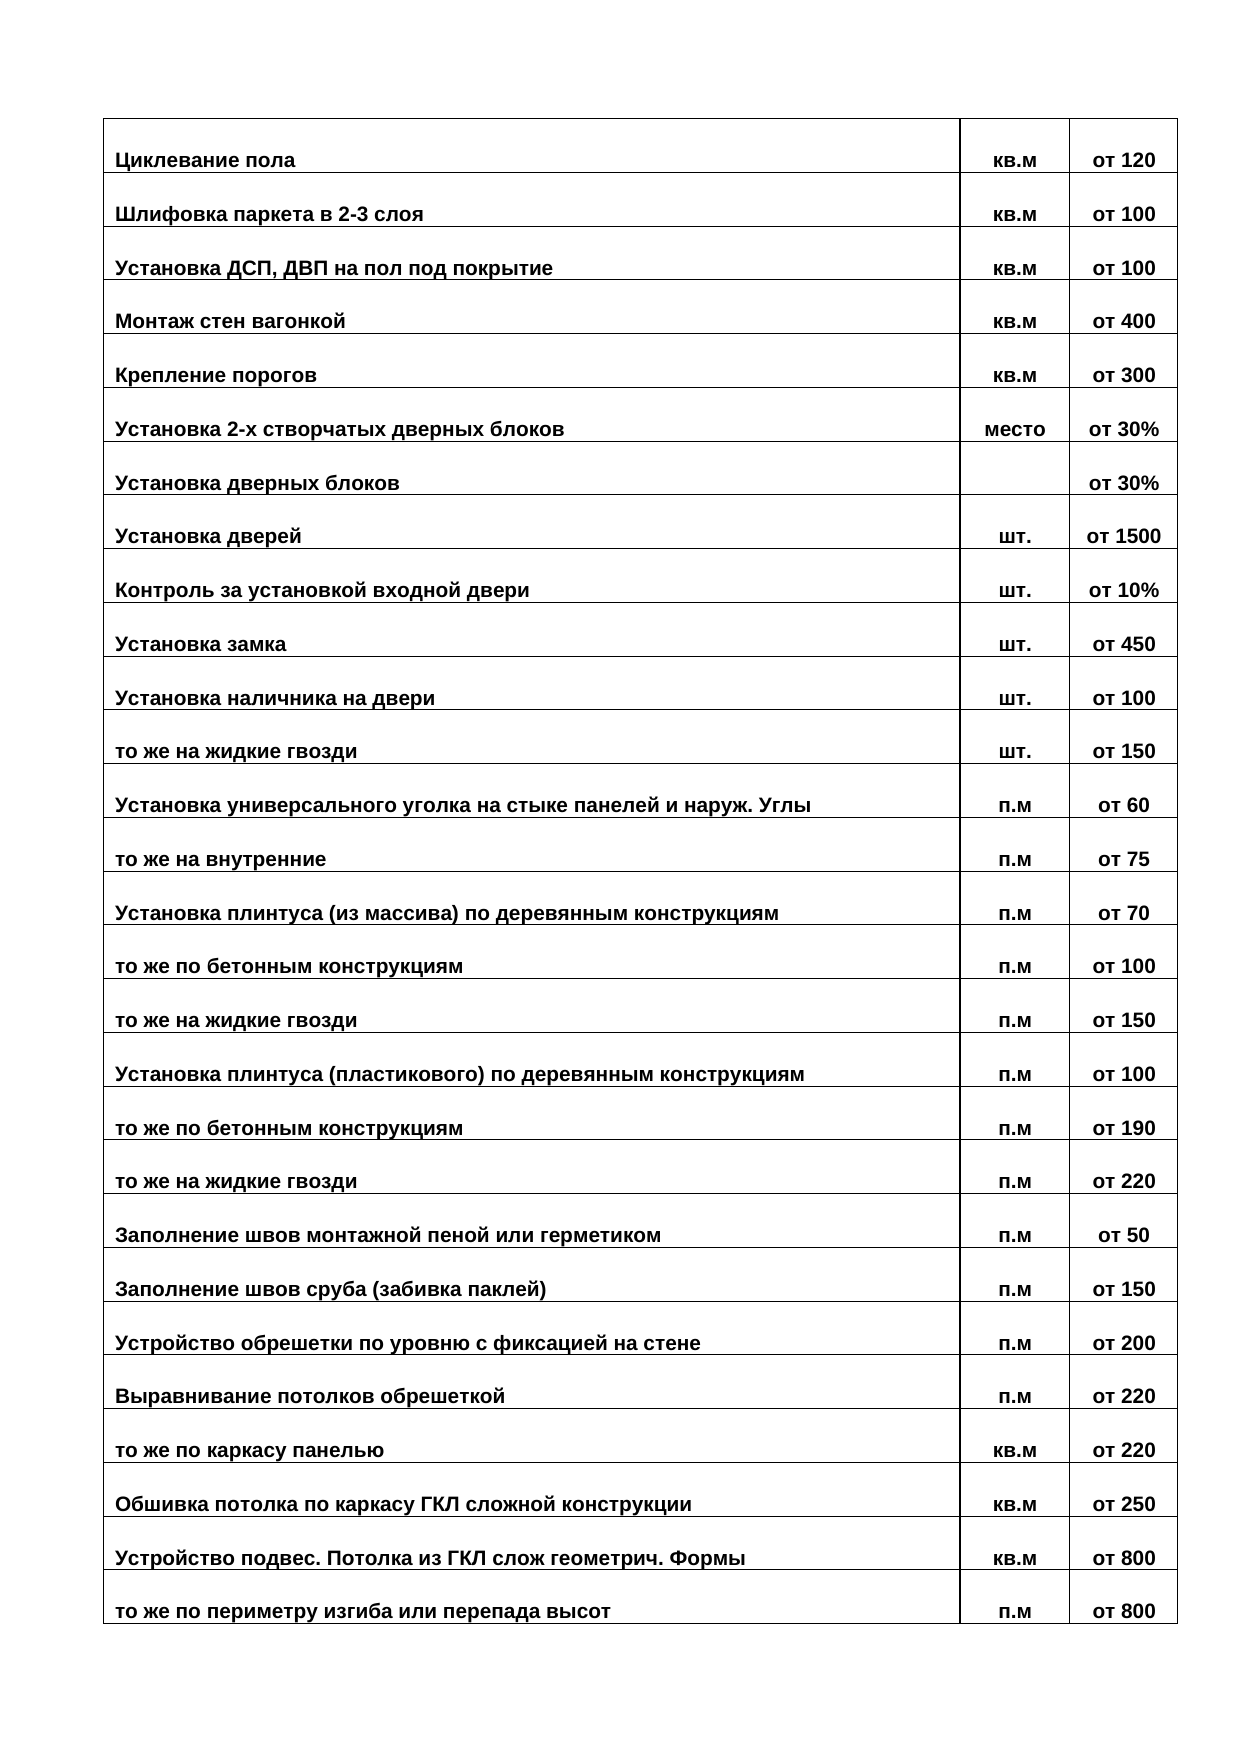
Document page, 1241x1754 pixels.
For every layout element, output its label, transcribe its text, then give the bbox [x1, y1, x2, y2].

table_cell то же на жидкие гвозди [104, 1140, 959, 1193]
table_cell Установка плинтуса (из массива) по деревянным конструкциям [104, 872, 959, 924]
table_cell п.м [961, 925, 1069, 978]
table_cell кв.м [961, 1463, 1069, 1516]
table_cell Шлифовка паркета в 2-3 слоя [104, 173, 959, 226]
table_cell от 150 [1070, 1248, 1177, 1301]
table_cell от 100 [1070, 1033, 1177, 1086]
table_cell то же по каркасу панелью [104, 1409, 959, 1462]
table_cell кв.м [961, 227, 1069, 279]
table_cell п.м [961, 1087, 1069, 1139]
table_cell от 190 [1070, 1087, 1177, 1139]
table_cell место [961, 388, 1069, 441]
table_cell кв.м [961, 173, 1069, 226]
table_cell п.м [961, 1033, 1069, 1086]
table_cell от 10% [1070, 549, 1177, 602]
table_cell Установка 2-х створчатых дверных блоков [104, 388, 959, 441]
table_cell то же на внутренние [104, 818, 959, 871]
table_cell от 400 [1070, 280, 1177, 333]
table_cell Устройство подвес. Потолка из ГКЛ слож геометрич. Формы [104, 1517, 959, 1569]
table_cell от 800 [1070, 1570, 1177, 1623]
table_cell от 800 [1070, 1517, 1177, 1569]
table_cell Установка дверей [104, 495, 959, 548]
table_cell от 220 [1070, 1140, 1177, 1193]
table_cell от 150 [1070, 979, 1177, 1032]
table_cell от 150 [1070, 710, 1177, 763]
table_cell п.м [961, 872, 1069, 924]
table_cell [961, 442, 1069, 494]
table_cell Циклевание пола [104, 119, 959, 172]
table_cell шт. [961, 495, 1069, 548]
table_cell от 60 [1070, 764, 1177, 817]
table_cell кв.м [961, 334, 1069, 387]
table_cell п.м [961, 1140, 1069, 1193]
table_cell то же по периметру изгиба или перепада высот [104, 1570, 959, 1623]
table_cell от 30% [1070, 442, 1177, 494]
table_cell кв.м [961, 119, 1069, 172]
table_cell кв.м [961, 280, 1069, 333]
table_cell от 50 [1070, 1194, 1177, 1247]
table_cell Установка замка [104, 603, 959, 656]
table_cell от 300 [1070, 334, 1177, 387]
table_cell от 250 [1070, 1463, 1177, 1516]
table_cell Монтаж стен вагонкой [104, 280, 959, 333]
table_cell то же по бетонным конструкциям [104, 1087, 959, 1139]
table_cell то же на жидкие гвозди [104, 710, 959, 763]
table_cell Установка универсального уголка на стыке панелей и наруж. Углы [104, 764, 959, 817]
table_cell от 70 [1070, 872, 1177, 924]
table_cell Контроль за установкой входной двери [104, 549, 959, 602]
table_cell Установка дверных блоков [104, 442, 959, 494]
table_cell от 100 [1070, 657, 1177, 709]
table_cell Устройство обрешетки по уровню с фиксацией на стене [104, 1302, 959, 1354]
table_cell шт. [961, 603, 1069, 656]
table_cell п.м [961, 1248, 1069, 1301]
table_cell п.м [961, 979, 1069, 1032]
table_cell Установка плинтуса (пластикового) по деревянным конструкциям [104, 1033, 959, 1086]
table_cell п.м [961, 1302, 1069, 1354]
table_cell то же по бетонным конструкциям [104, 925, 959, 978]
table_cell от 220 [1070, 1409, 1177, 1462]
table_cell от 75 [1070, 818, 1177, 871]
table_cell п.м [961, 1355, 1069, 1408]
table_cell от 220 [1070, 1355, 1177, 1408]
table_cell от 120 [1070, 119, 1177, 172]
table_cell Выравнивание потолков обрешеткой [104, 1355, 959, 1408]
table_cell то же на жидкие гвозди [104, 979, 959, 1032]
table_cell от 100 [1070, 227, 1177, 279]
table_cell Установка ДСП, ДВП на пол под покрытие [104, 227, 959, 279]
table_cell Крепление порогов [104, 334, 959, 387]
table_cell кв.м [961, 1409, 1069, 1462]
table_cell от 30% [1070, 388, 1177, 441]
table_cell от 1500 [1070, 495, 1177, 548]
table_cell кв.м [961, 1517, 1069, 1569]
table_cell от 100 [1070, 173, 1177, 226]
table_cell шт. [961, 657, 1069, 709]
table_cell п.м [961, 1194, 1069, 1247]
table_cell шт. [961, 549, 1069, 602]
table_cell п.м [961, 764, 1069, 817]
table_cell от 200 [1070, 1302, 1177, 1354]
table_cell Обшивка потолка по каркасу ГКЛ сложной конструкции [104, 1463, 959, 1516]
table_cell Заполнение швов сруба (забивка паклей) [104, 1248, 959, 1301]
table_cell Заполнение швов монтажной пеной или герметиком [104, 1194, 959, 1247]
table_cell п.м [961, 1570, 1069, 1623]
table_cell шт. [961, 710, 1069, 763]
table_cell п.м [961, 818, 1069, 871]
table_cell от 100 [1070, 925, 1177, 978]
table_cell Установка наличника на двери [104, 657, 959, 709]
table_cell от 450 [1070, 603, 1177, 656]
